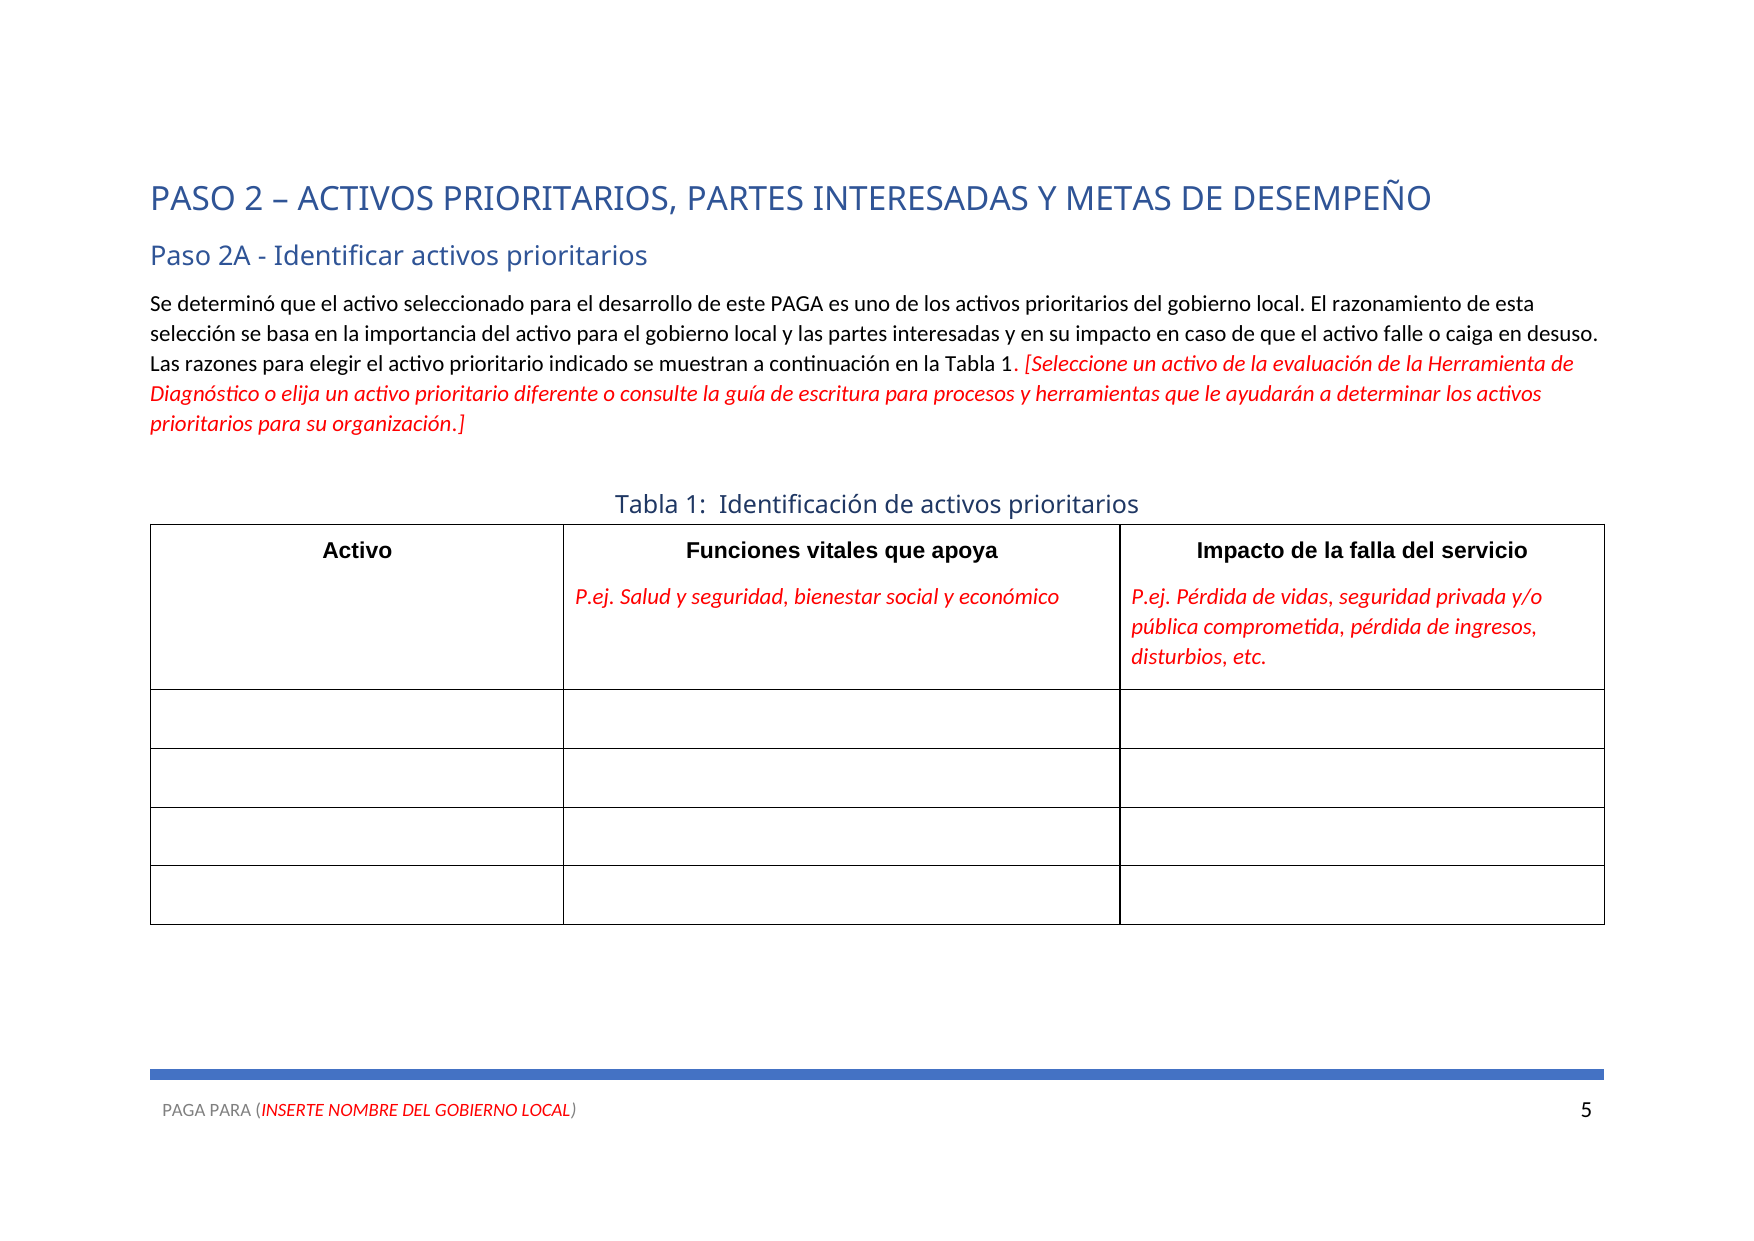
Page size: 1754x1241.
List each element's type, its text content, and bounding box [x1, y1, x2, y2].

table_cell [1121, 866, 1604, 924]
table_header Funciones vitales que apoya P.ej. Salud y seguridad, bienestar social y económico [564, 525, 1119, 689]
table_cell [564, 866, 1119, 924]
text Paso 2A - Identificar activos prioritarios [150, 236, 1604, 273]
text Tabla 1: Identificación de activos prioritarios [150, 487, 1604, 521]
table_header Activo [151, 525, 563, 689]
table_cell [564, 808, 1119, 865]
table_cell [151, 749, 563, 807]
table_cell [151, 808, 563, 865]
table_cell [564, 749, 1119, 807]
table_cell [151, 690, 563, 748]
table_cell [1121, 808, 1604, 865]
text PASO 2 – ACTIVOS PRIORITARIOS, PARTES INTERESADAS Y METAS DE DESEMPEÑO [150, 175, 1604, 220]
text Se determinó que el activo seleccionado para el desarrollo de este PAGA es uno de los activos prioritarios del gobierno local. El razonamiento de esta selección se basa en la importancia del activo para el gobierno local y las partes interesadas y en su impacto en caso de que el activo falle o caiga en desuso. Las razones para elegir el activo prioritario indicado se muestran a continuación en la Tabla 1. [Seleccione un activo de la evaluación de la Herramienta de Diagnóstico o elija un activo prioritario diferente o consulte la guía de escritura para procesos y herramientas que le ayudarán a determinar los activos prioritarios para su organización.] [150, 289, 1604, 438]
table_cell [1121, 749, 1604, 807]
table_cell [1121, 690, 1604, 748]
table_cell [564, 690, 1119, 748]
table_header Impacto de la falla del servicio P.ej. Pérdida de vidas, seguridad privada y/o pública comprometida, pérdida de ingresos, disturbios, etc. [1121, 525, 1604, 689]
table_cell [151, 866, 563, 924]
